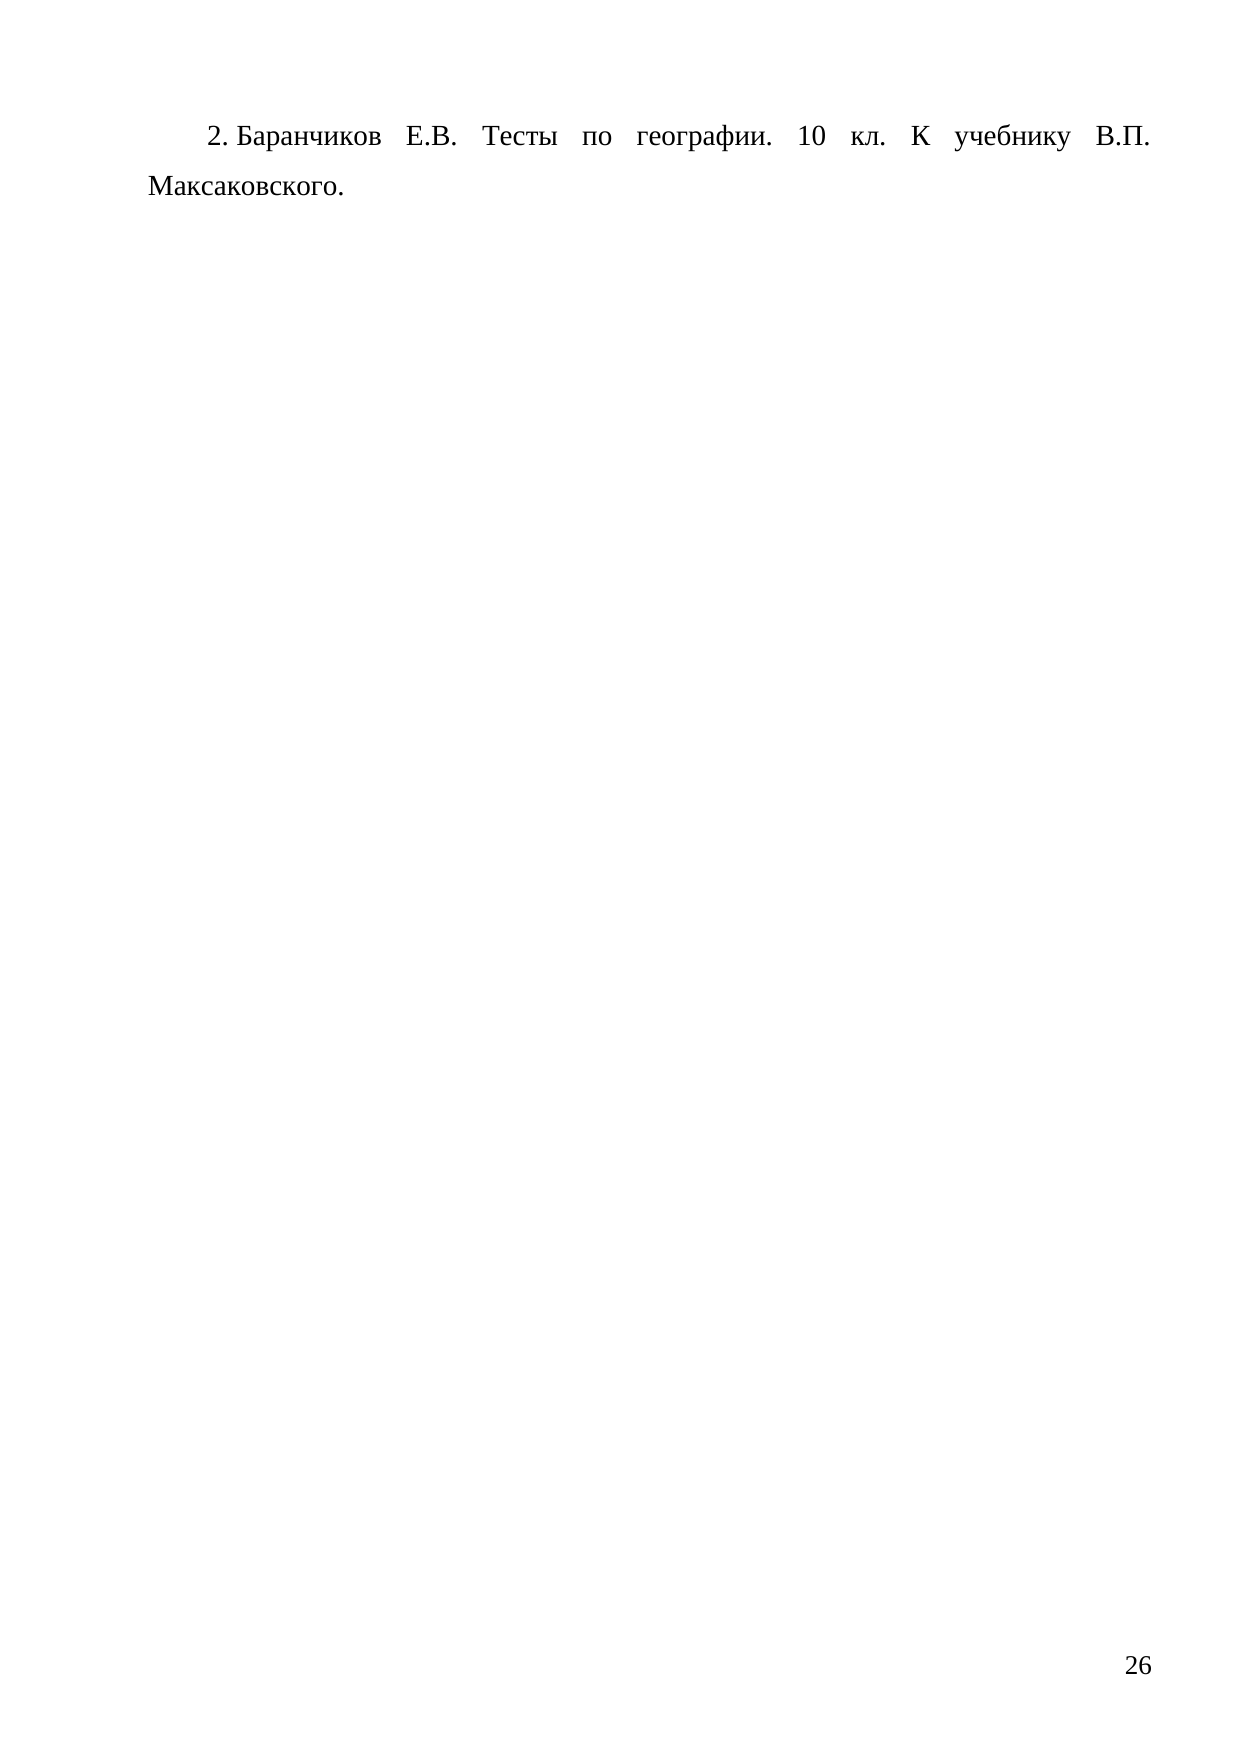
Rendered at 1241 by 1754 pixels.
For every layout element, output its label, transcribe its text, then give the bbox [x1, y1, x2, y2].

text 2. Баранчиков Е.В. Тесты по географии. 10 кл. К учебнику В.П. Максаковского. [148, 118, 1152, 202]
